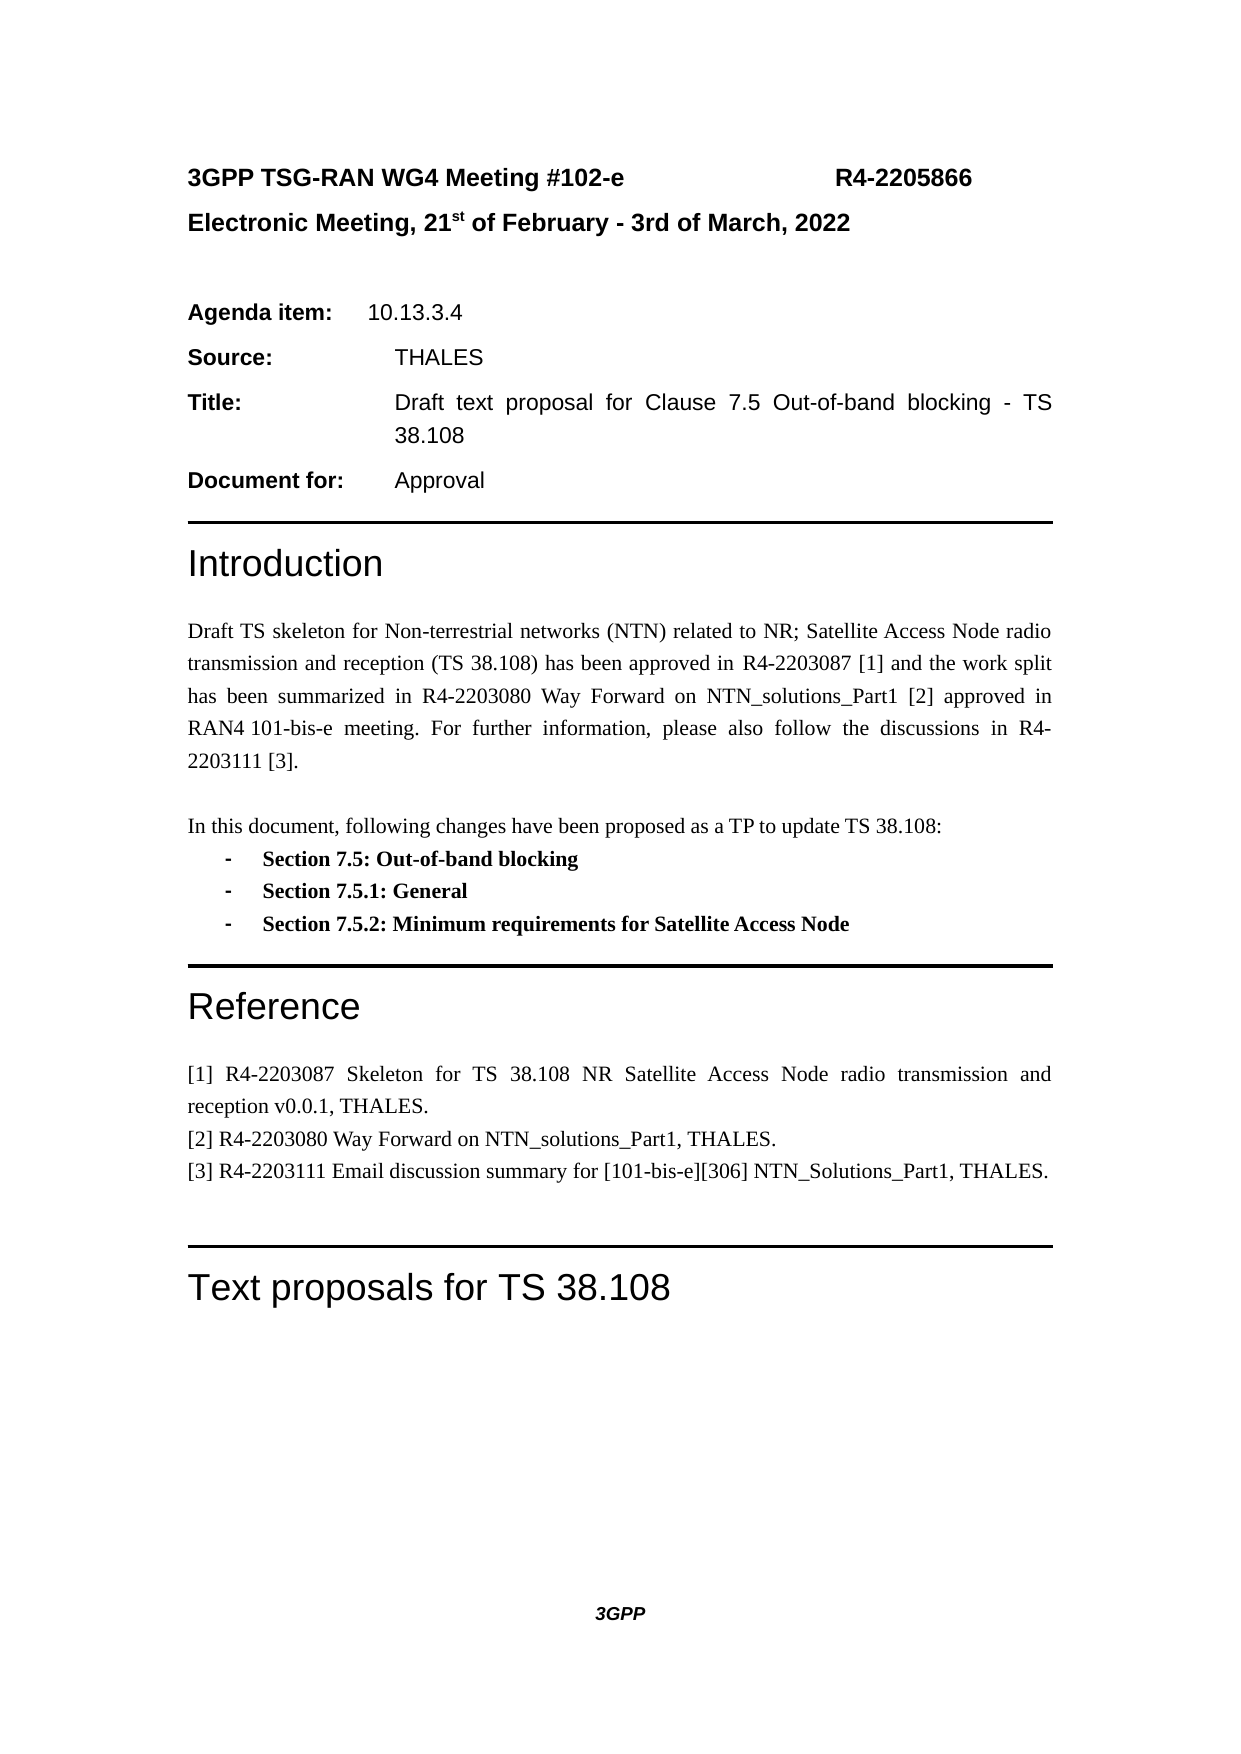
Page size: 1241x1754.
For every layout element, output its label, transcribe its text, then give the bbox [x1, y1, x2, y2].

text [2] R4-2203080 Way Forward on NTN_solutions_Part1, THALES. [187, 1122, 1053, 1155]
list Section 7.5: Out-of-band blocking [225, 842, 1053, 874]
subtitle Text proposals for TS 38.108 [187, 1246, 1053, 1319]
text 3GPP TSG-RAN WG4 Meeting #102-e R4-2205866 [187, 161, 1053, 194]
text Title: Draft text proposal for Clause 7.5 Out-of-band blocking - TS 38.108 [187, 386, 1053, 451]
text Electronic Meeting, 21st of February - 3rd of March, 2022 [187, 206, 1053, 239]
list Section 7.5.2: Minimum requirements for Satellite Access Node [225, 907, 1053, 939]
text Agenda item: 10.13.3.4 [187, 296, 1053, 329]
text Document for: Approval [187, 464, 1053, 496]
subtitle Reference [187, 965, 1053, 1039]
list Section 7.5.1: General [225, 874, 1053, 907]
text In this document, following changes have been proposed as a TP to update TS 38.108: [187, 809, 1053, 842]
subtitle Introduction [187, 522, 1053, 596]
text Draft TS skeleton for Non-terrestrial networks (NTN) related to NR; Satellite Access Node radio transmission and reception (TS 38.108) has been approved in R4-2203087 [1] and the work split has been summarized in R4-2203080 Way Forward on NTN_solutions_Part1 [2] approved in RAN4 101-bis-e meeting. For further information, please also follow the discussions in R4-2203111 [3]. [187, 614, 1053, 777]
text Source: THALES [187, 341, 1053, 374]
text [1] R4-2203087 Skeleton for TS 38.108 NR Satellite Access Node radio transmission and reception v0.0.1, THALES. [187, 1057, 1053, 1122]
text [3] R4-2203111 Email discussion summary for [101-bis-e][306] NTN_Solutions_Part1, THALES. [187, 1155, 1053, 1187]
